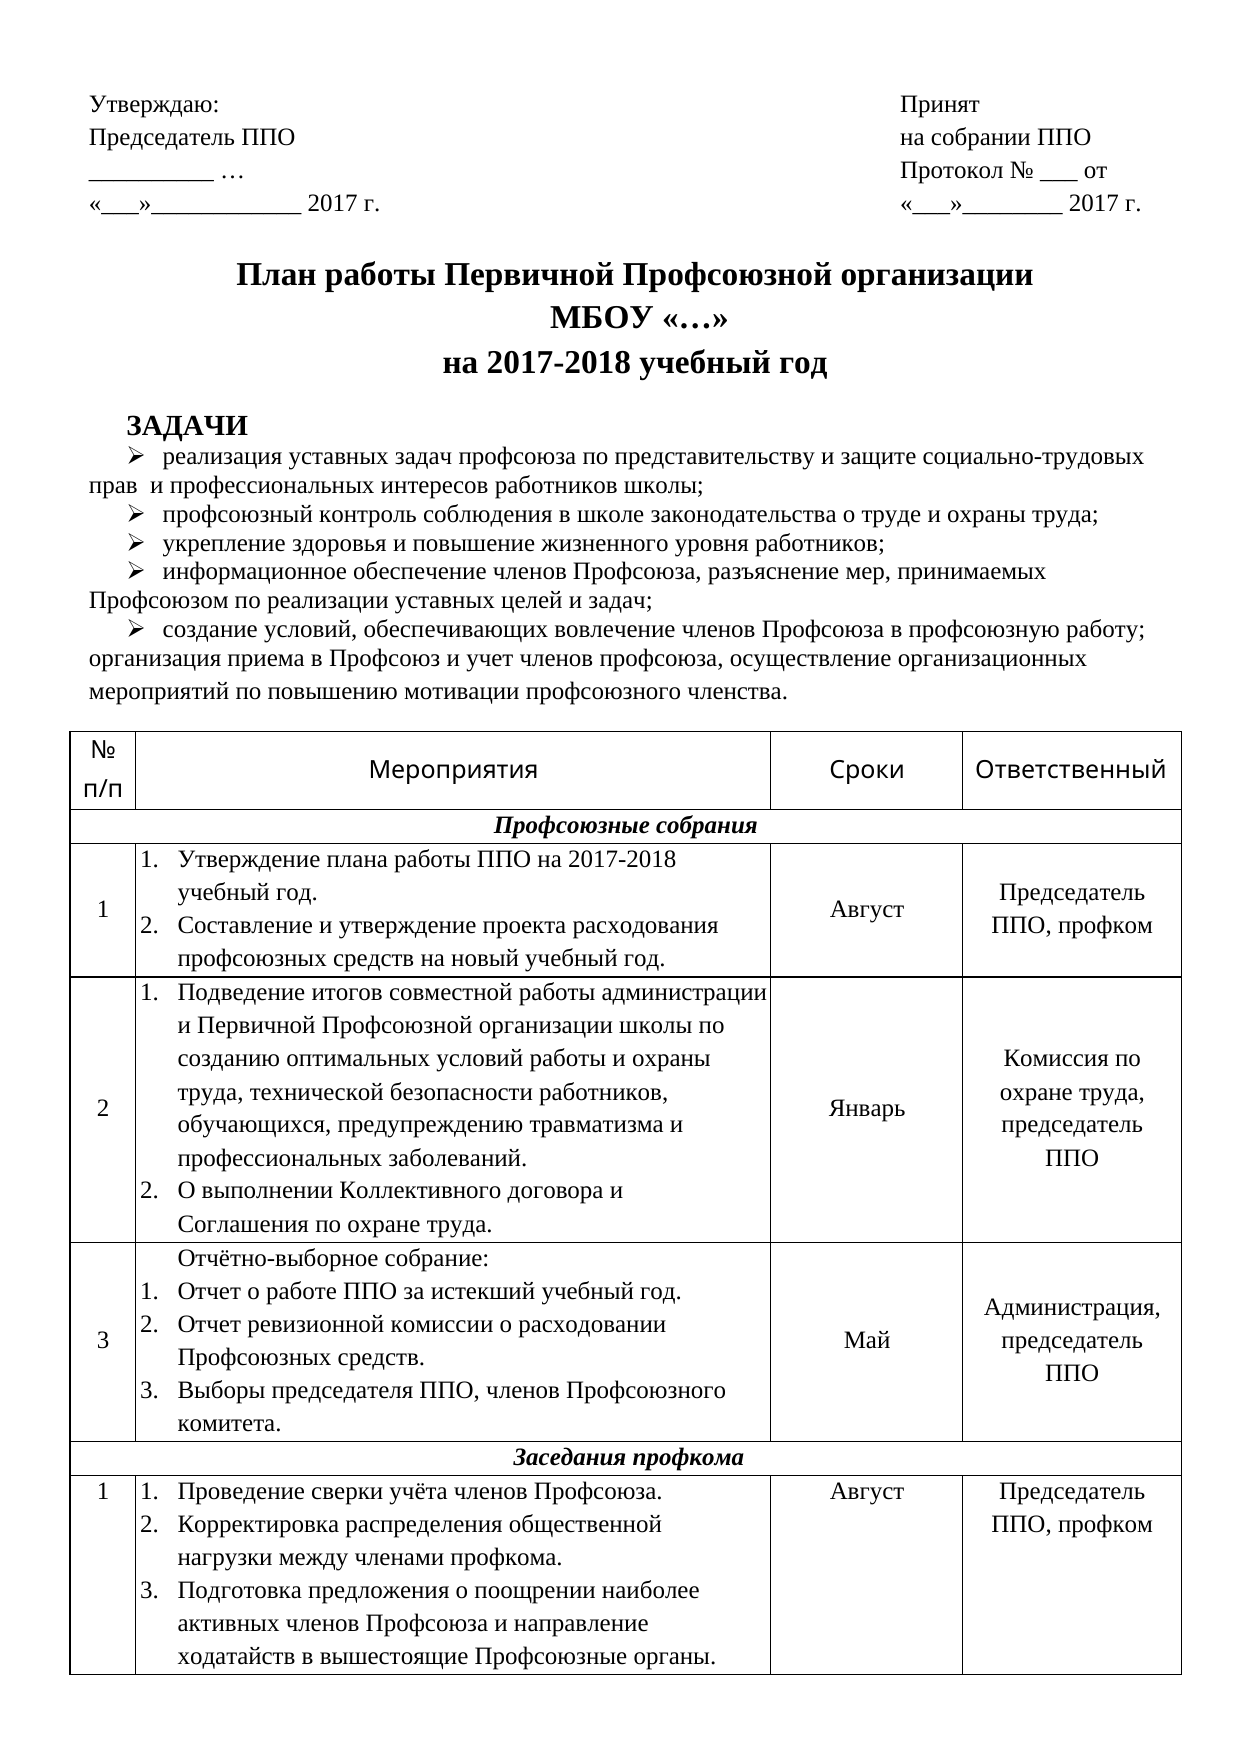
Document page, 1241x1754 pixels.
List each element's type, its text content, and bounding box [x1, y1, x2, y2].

table_cell Отчётно-выборное собрание: Отчет о работе ППО за истекший учебный год. Отчет ревизионной комиссии о расходовании Профсоюзных средств. Выборы председателя ППО, членов Профсоюзного комитета. [136, 1243, 770, 1441]
table_cell Утверждение плана работы ППО на 2017-2018 учебный год. Составление и утверждение проекта расходования профсоюзных средств на новый учебный год. [136, 844, 770, 976]
table_cell Январь [771, 978, 962, 1242]
table_cell Администрация, председатель ППО [963, 1243, 1181, 1441]
text Утверждаю: Принят [89, 89, 1181, 117]
list укрепление здоровья и повышение жизненного уровня работников; [89, 528, 1181, 556]
list реализация уставных задач профсоюза по представительству и защите социально-трудовых прав и профессиональных интересов работников школы; [89, 441, 1181, 499]
text План работы Первичной Профсоюзной организации [89, 254, 1181, 292]
list создание условий, обеспечивающих вовлечение членов Профсоюза в профсоюзную работу; [89, 614, 1181, 643]
text на 2017-2018 учебный год [89, 342, 1181, 380]
table_cell Май [771, 1243, 962, 1441]
table_cell Подведение итогов совместной работы администрации и Первичной Профсоюзной организации школы по созданию оптимальных условий работы и охраны труда, технической безопасности работников, обучающихся, предупреждению травматизма и профессиональных заболеваний. О выполнении Коллективного договора и Соглашения по охране труда. [136, 978, 770, 1242]
table_cell 1 [71, 844, 135, 976]
list информационное обеспечение членов Профсоюза, разъяснение мер, принимаемых Профсоюзом по реализации уставных целей и задач; [89, 556, 1181, 614]
table_cell Председатель ППО, профком [963, 844, 1181, 976]
table_header № п/п [71, 732, 135, 809]
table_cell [136, 1476, 770, 1674]
text __________ … Протокол № ___ от [89, 155, 1181, 183]
text Председатель ППО на собрании ППО [89, 122, 1181, 150]
table_cell Профсоюзные собрания [71, 810, 1181, 843]
table_cell Август [771, 844, 962, 976]
text ЗАДАЧИ [89, 408, 1181, 441]
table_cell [963, 1476, 1181, 1674]
table_cell Комиссия по охране труда, председатель ППО [963, 978, 1181, 1242]
text организация приема в Профсоюз и учет членов профсоюза, осуществление организационных мероприятий по повышению мотивации профсоюзного членства. [89, 643, 1181, 704]
table_cell 1 [71, 1476, 135, 1674]
table_header Ответственный [963, 732, 1181, 809]
table_cell Август [771, 1476, 962, 1674]
table_cell Заседания профкома [71, 1442, 1181, 1475]
table_cell 3 [71, 1243, 135, 1441]
table_header Сроки [771, 732, 962, 809]
text МБОУ «…» [89, 298, 1181, 336]
table_cell 2 [71, 978, 135, 1242]
text «___»____________ 2017 г. «___»________ 2017 г. [89, 188, 1181, 216]
list профсоюзный контроль соблюдения в школе законодательства о труде и охраны труда; [89, 499, 1181, 528]
table_header Мероприятия [136, 732, 770, 809]
